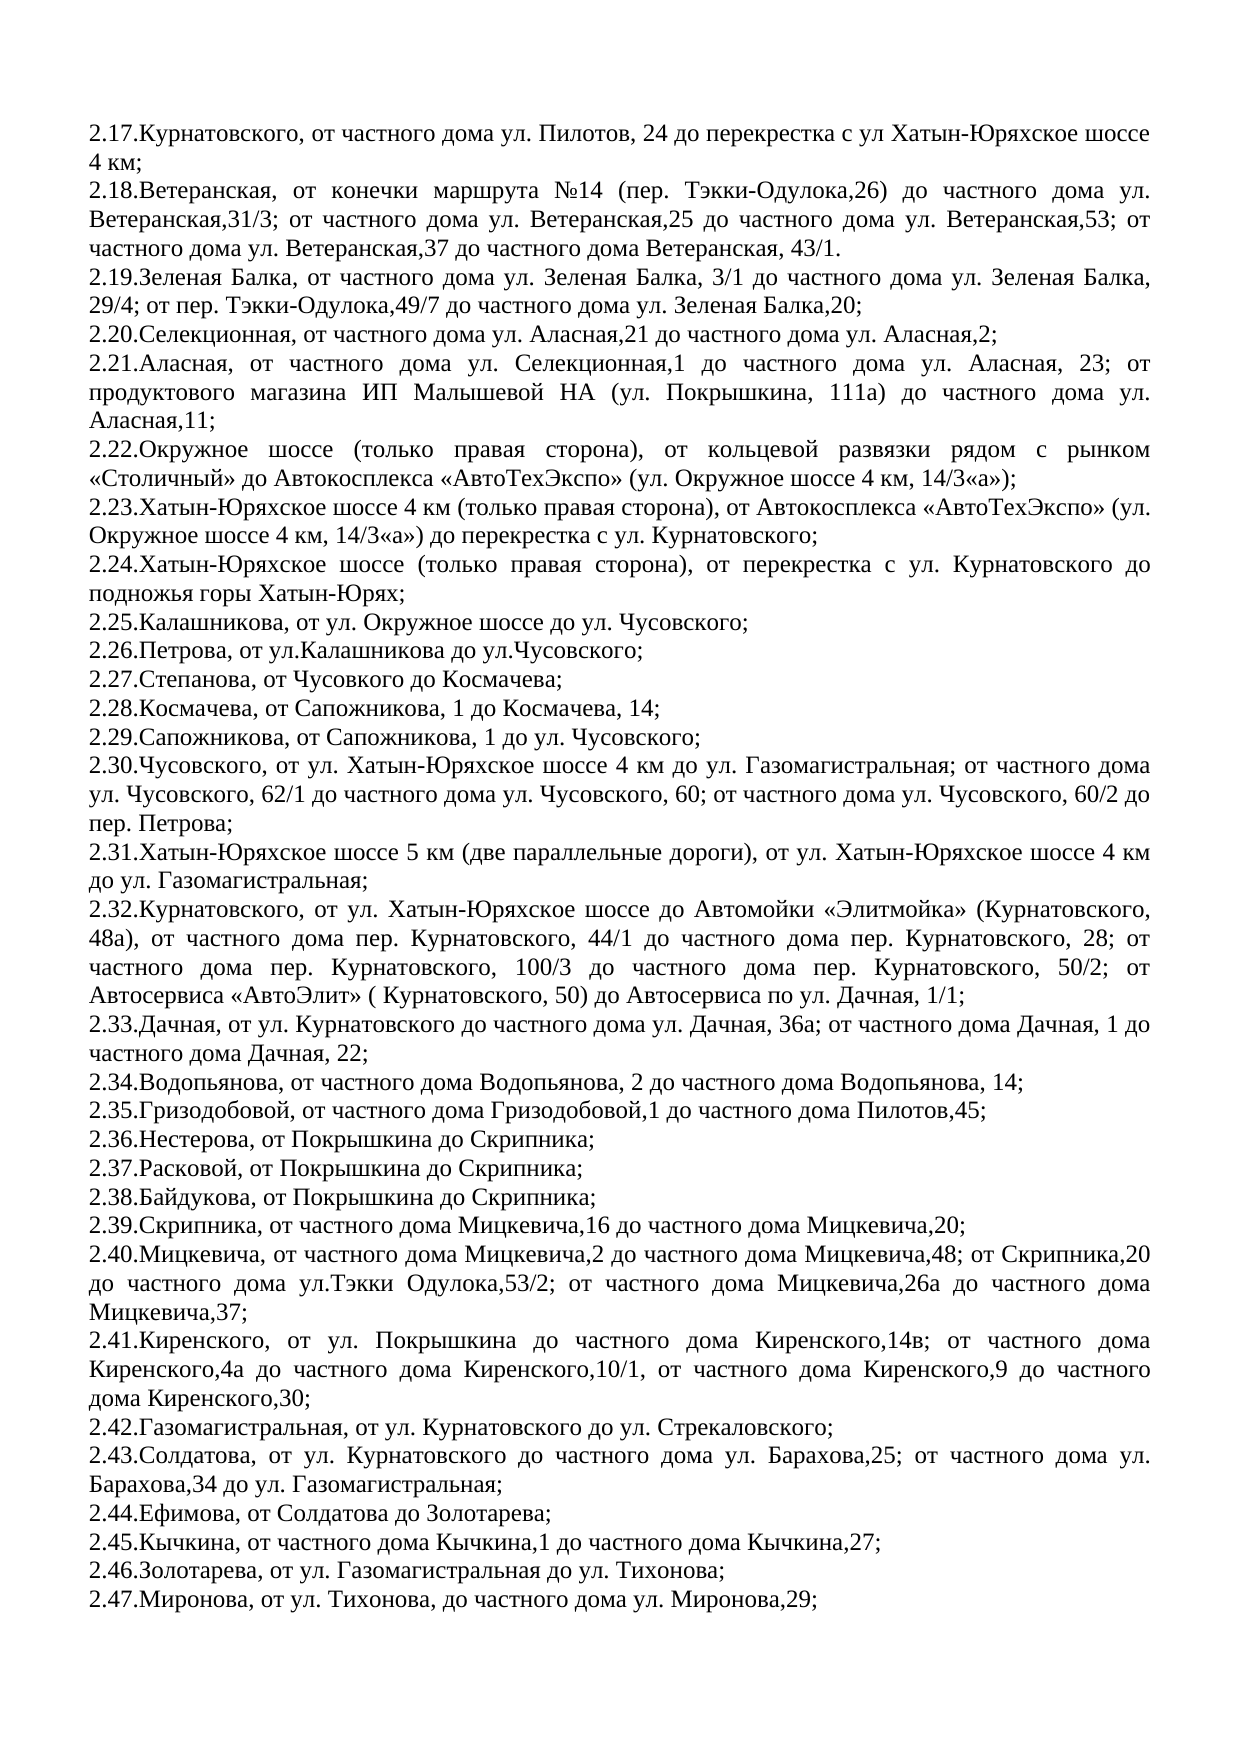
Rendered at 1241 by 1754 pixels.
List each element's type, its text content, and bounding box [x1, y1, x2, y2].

text 2.31.Хатын-Юряхское шоссе 5 км (две параллельные дороги), от ул. Хатын-Юряхское шоссе 4 км до ул. Газомагистральная; [89, 837, 1152, 894]
text 2.41.Киренского, от ул. Покрышкина до частного дома Киренского,14в; от частного дома Киренского,4а до частного дома Киренского,10/1, от частного дома Киренского,9 до частного дома Киренского,30; [89, 1326, 1152, 1412]
text 2.35.Гризодобовой, от частного дома Гризодобовой,1 до частного дома Пилотов,45; [89, 1096, 1152, 1124]
text 2.22.Окружное шоссе (только правая сторона), от кольцевой развязки рядом с рынком «Столичный» до Автокосплекса «АвтоТехЭкспо» (ул. Окружное шоссе 4 км, 14/3«а»); [89, 434, 1152, 492]
text 2.47.Миронова, от ул. Тихонова, до частного дома ул. Миронова,29; [89, 1584, 1152, 1613]
text 2.26.Петрова, от ул.Калашникова до ул.Чусовского; [89, 636, 1152, 664]
text 2.24.Хатын-Юряхское шоссе (только правая сторона), от перекрестка с ул. Курнатовского до подножья горы Хатын-Юрях; [89, 549, 1152, 607]
text 2.18.Ветеранская, от конечки маршрута №14 (пер. Тэкки-Одулока,26) до частного дома ул. Ветеранская,31/3; от частного дома ул. Ветеранская,25 до частного дома ул. Ветеранская,53; от частного дома ул. Ветеранская,37 до частного дома Ветеранская, 43/1. [89, 176, 1152, 262]
text 2.32.Курнатовского, от ул. Хатын-Юряхское шоссе до Автомойки «Элитмойка» (Курнатовского, 48а), от частного дома пер. Курнатовского, 44/1 до частного дома пер. Курнатовского, 28; от частного дома пер. Курнатовского, 100/3 до частного дома пер. Курнатовского, 50/2; от Автосервиса «АвтоЭлит» ( Курнатовского, 50) до Автосервиса по ул. Дачная, 1/1; [89, 894, 1152, 1009]
text 2.43.Солдатова, от ул. Курнатовского до частного дома ул. Барахова,25; от частного дома ул. Барахова,34 до ул. Газомагистральная; [89, 1441, 1152, 1498]
text 2.37.Расковой, от Покрышкина до Скрипника; [89, 1153, 1152, 1182]
text 2.23.Хатын-Юряхское шоссе 4 км (только правая сторона), от Автокосплекса «АвтоТехЭкспо» (ул. Окружное шоссе 4 км, 14/3«а») до перекрестка с ул. Курнатовского; [89, 492, 1152, 549]
text 2.28.Космачева, от Сапожникова, 1 до Космачева, 14; [89, 693, 1152, 722]
text 2.20.Селекционная, от частного дома ул. Аласная,21 до частного дома ул. Аласная,2; [89, 319, 1152, 348]
text 2.45.Кычкина, от частного дома Кычкина,1 до частного дома Кычкина,27; [89, 1527, 1152, 1556]
text 2.30.Чусовского, от ул. Хатын-Юряхское шоссе 4 км до ул. Газомагистральная; от частного дома ул. Чусовского, 62/1 до частного дома ул. Чусовского, 60; от частного дома ул. Чусовского, 60/2 до пер. Петрова; [89, 751, 1152, 837]
text 2.19.Зеленая Балка, от частного дома ул. Зеленая Балка, 3/1 до частного дома ул. Зеленая Балка, 29/4; от пер. Тэкки-Одулока,49/7 до частного дома ул. Зеленая Балка,20; [89, 262, 1152, 319]
text 2.29.Сапожникова, от Сапожникова, 1 до ул. Чусовского; [89, 722, 1152, 751]
text 2.46.Золотарева, от ул. Газомагистральная до ул. Тихонова; [89, 1556, 1152, 1584]
text 2.36.Нестерова, от Покрышкина до Скрипника; [89, 1124, 1152, 1153]
text 2.44.Ефимова, от Солдатова до Золотарева; [89, 1498, 1152, 1527]
text 2.39.Скрипника, от частного дома Мицкевича,16 до частного дома Мицкевича,20; [89, 1211, 1152, 1239]
text 2.27.Степанова, от Чусовкого до Космачева; [89, 664, 1152, 693]
text 2.42.Газомагистральная, от ул. Курнатовского до ул. Стрекаловского; [89, 1412, 1152, 1441]
text 2.17.Курнатовского, от частного дома ул. Пилотов, 24 до перекрестка с ул Хатын-Юряхское шоссе 4 км; [89, 118, 1152, 176]
text 2.34.Водопьянова, от частного дома Водопьянова, 2 до частного дома Водопьянова, 14; [89, 1067, 1152, 1096]
text 2.40.Мицкевича, от частного дома Мицкевича,2 до частного дома Мицкевича,48; от Скрипника,20 до частного дома ул.Тэкки Одулока,53/2; от частного дома Мицкевича,26а до частного дома Мицкевича,37; [89, 1239, 1152, 1326]
text 2.25.Калашникова, от ул. Окружное шоссе до ул. Чусовского; [89, 607, 1152, 636]
text 2.38.Байдукова, от Покрышкина до Скрипника; [89, 1182, 1152, 1211]
text 2.33.Дачная, от ул. Курнатовского до частного дома ул. Дачная, 36а; от частного дома Дачная, 1 до частного дома Дачная, 22; [89, 1009, 1152, 1067]
text 2.21.Аласная, от частного дома ул. Селекционная,1 до частного дома ул. Аласная, 23; от продуктового магазина ИП Малышевой НА (ул. Покрышкина, 111а) до частного дома ул. Аласная,11; [89, 348, 1152, 434]
